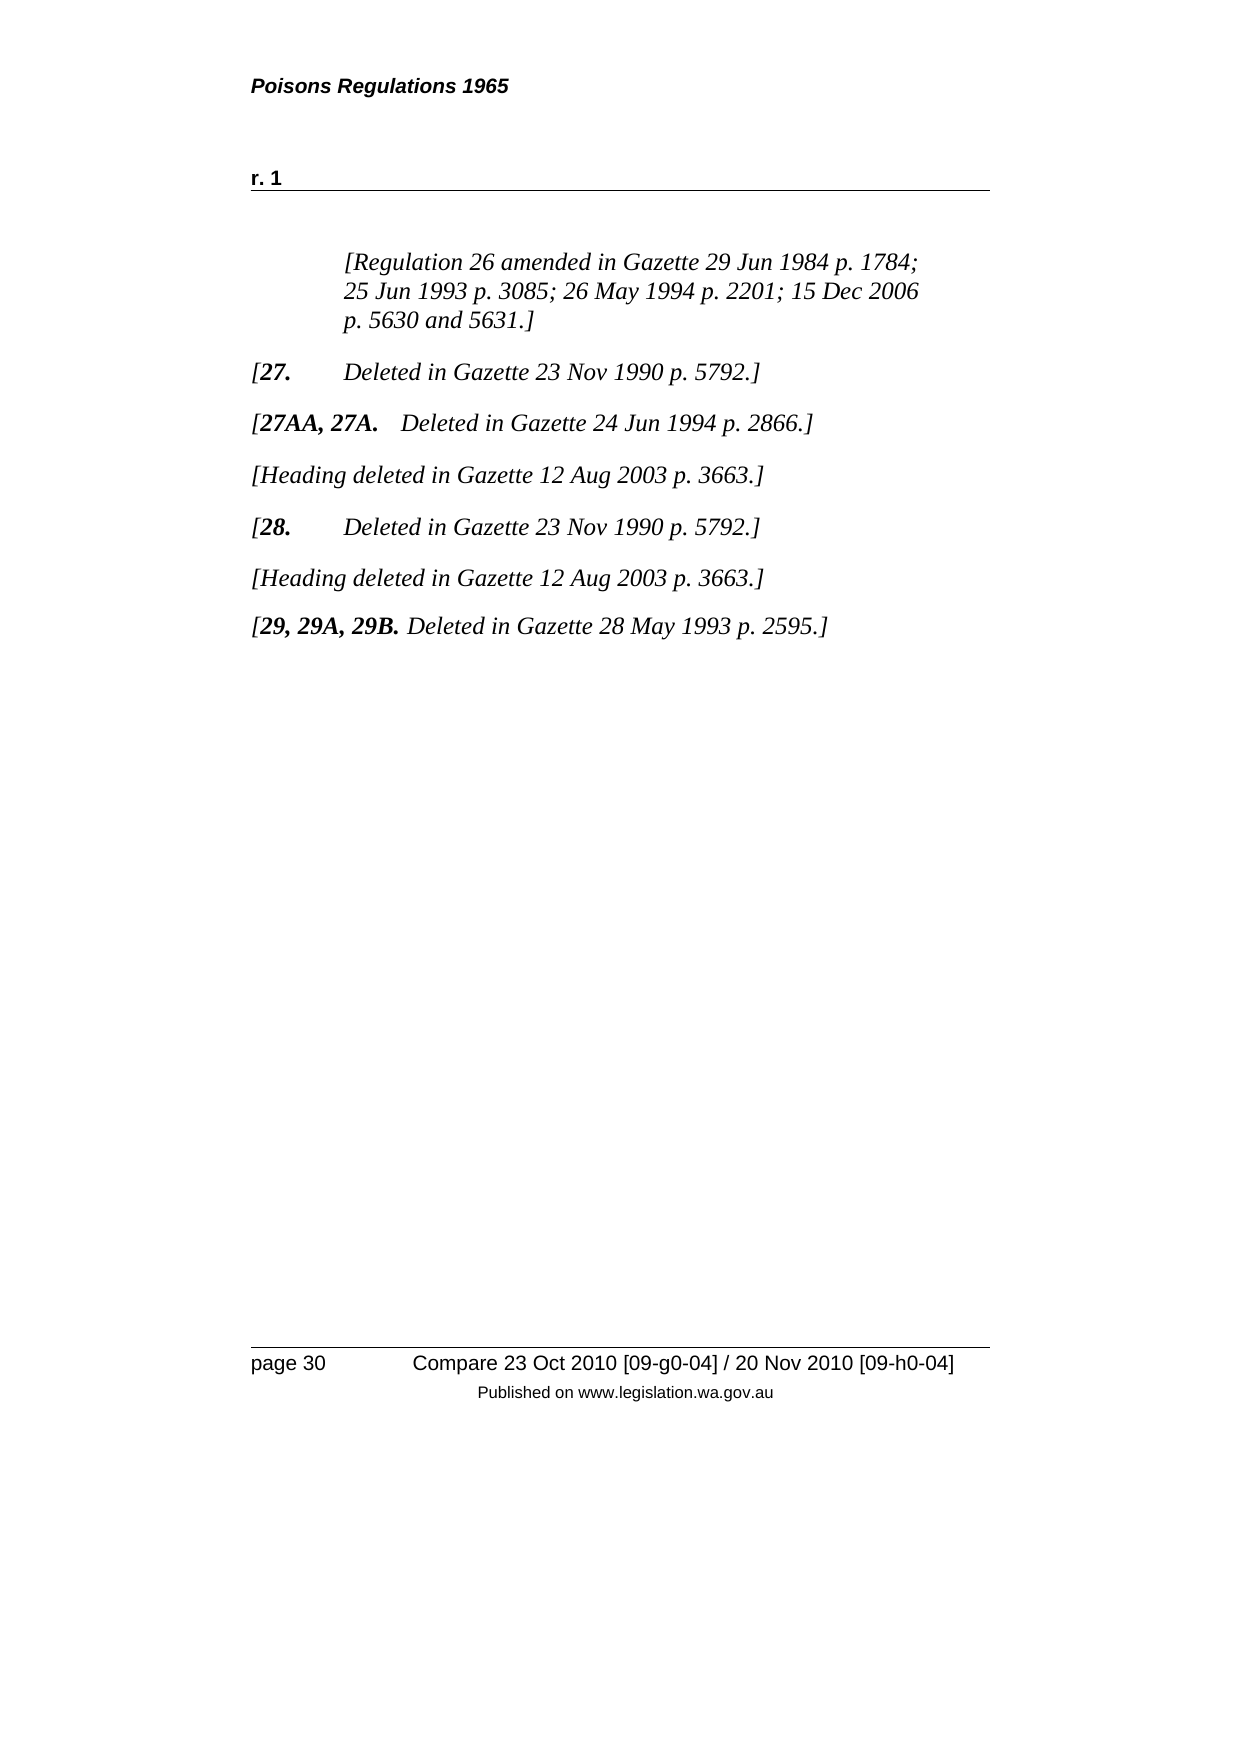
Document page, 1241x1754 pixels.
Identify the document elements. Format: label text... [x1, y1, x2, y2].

text [Heading deleted in Gazette 12 Aug 2003 p. 3663.] [251, 460, 990, 489]
text [Regulation 26 amended in Gazette 29 Jun 1984 p. 1784; 25 Jun 1993 p. 3085; 26 May 1994 p. 2201; 15 Dec 2006 p. 5630 and 5631.] [251, 247, 990, 334]
text [28. Deleted in Gazette 23 Nov 1990 p. 5792.] [251, 512, 990, 540]
text [Heading deleted in Gazette 12 Aug 2003 p. 3663.] [251, 563, 990, 592]
text [29, 29A, 29B. Deleted in Gazette 28 May 1993 p. 2595.] [251, 611, 990, 639]
text [27AA, 27A. Deleted in Gazette 24 Jun 1994 p. 2866.] [251, 408, 990, 437]
text [27. Deleted in Gazette 23 Nov 1990 p. 5792.] [251, 357, 990, 385]
